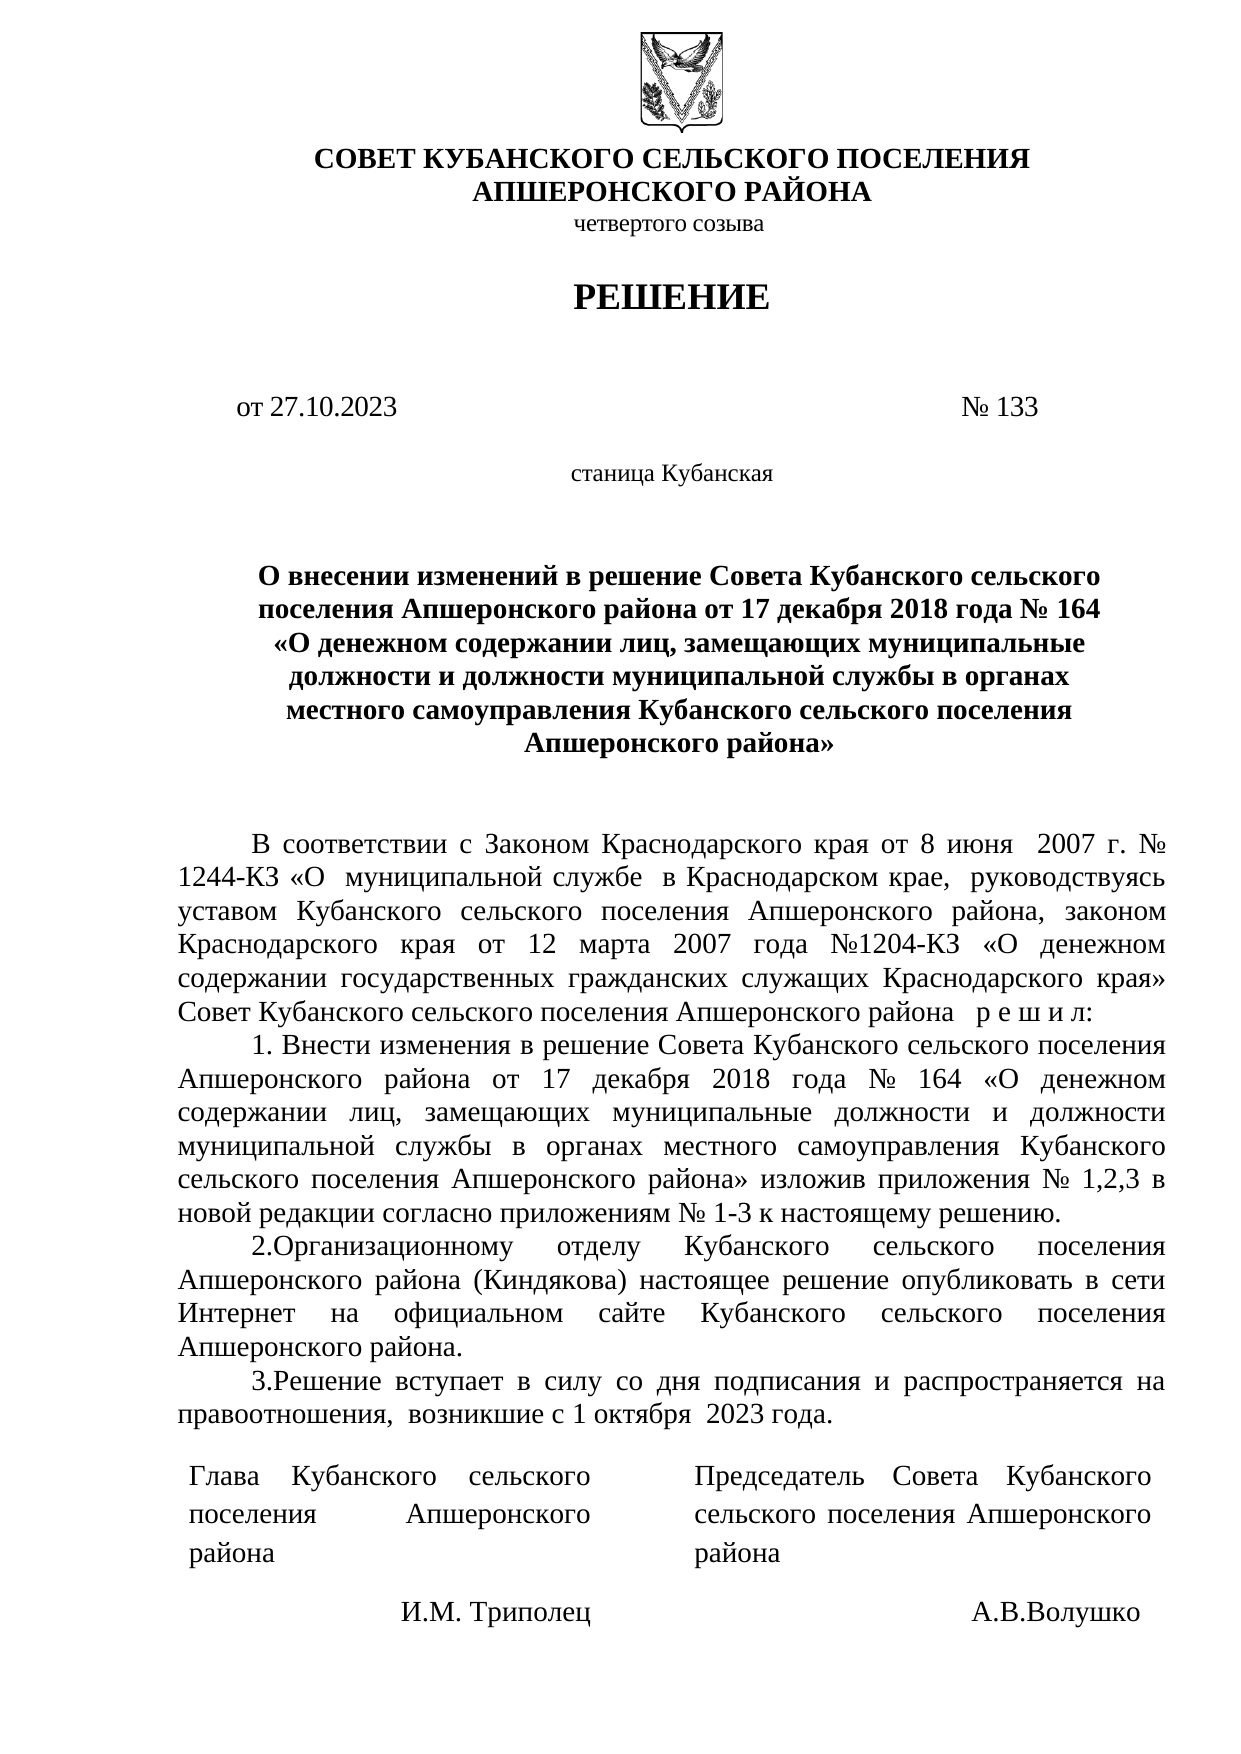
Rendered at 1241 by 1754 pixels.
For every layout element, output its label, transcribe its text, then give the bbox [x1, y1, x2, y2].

picture [640, 32, 723, 133]
text О внесении изменений в решение Совета Кубанского сельского поселения Апшеронского района от 17 декабря 2018 года № 164 «О денежном содержании лиц, замещающих муниципальные должности и должности муниципальной службы в органах местного самоуправления Кубанского сельского поселения Апшеронского района» [236, 558, 1122, 759]
text от 27.10.2023 № 133 [236, 389, 1122, 422]
text 2.Организационному отделу Кубанского сельского поселения Апшеронского района (Киндякова) настоящее решение опубликовать в сети Интернет на официальном сайте Кубанского сельского поселения Апшеронского района. [177, 1228, 1167, 1363]
table_header Глава Кубанского сельского поселения Апшеронского района И.М. Триполец [177, 1458, 635, 1652]
text 1. Внести изменения в решение Совета Кубанского сельского поселения Апшеронского района от 17 декабря 2018 года № 164 «О денежном содержании лиц, замещающих муниципальные должности и должности муниципальной службы в органах местного самоуправления Кубанского сельского поселения Апшеронского района» изложив приложения № 1,2,3 в новой редакции согласно приложениям № 1-3 к настоящему решению. [177, 1027, 1167, 1228]
table_header Председатель Совета Кубанского сельского поселения Апшеронского района А.В.Волушко [635, 1458, 1163, 1652]
text СОВЕТ КУБАНСКОГО СЕЛЬСКОГО ПОСЕЛЕНИЯ АПШЕРОНСКОГО РАЙОНА [236, 141, 1107, 208]
text четвертого созыва [177, 208, 1107, 237]
text станица Кубанская [236, 458, 1107, 486]
text 3.Решение вступает в силу со дня подписания и распространяется на правоотношения, возникшие с 1 октября 2023 года. [177, 1363, 1167, 1430]
subtitle РЕШЕНИЕ [236, 274, 1107, 317]
subtitle В соответствии с Законом Краснодарского края от 8 июня 2007 г. № 1244-КЗ «О муниципальной службе в Краснодарском крае, руководствуясь уставом Кубанского сельского поселения Апшеронского района, законом Краснодарского края от 12 марта 2007 года №1204-КЗ «О денежном содержании государственных гражданских служащих Краснодарского края» Совет Кубанского сельского поселения Апшеронского района р е ш и л: [177, 826, 1167, 1027]
